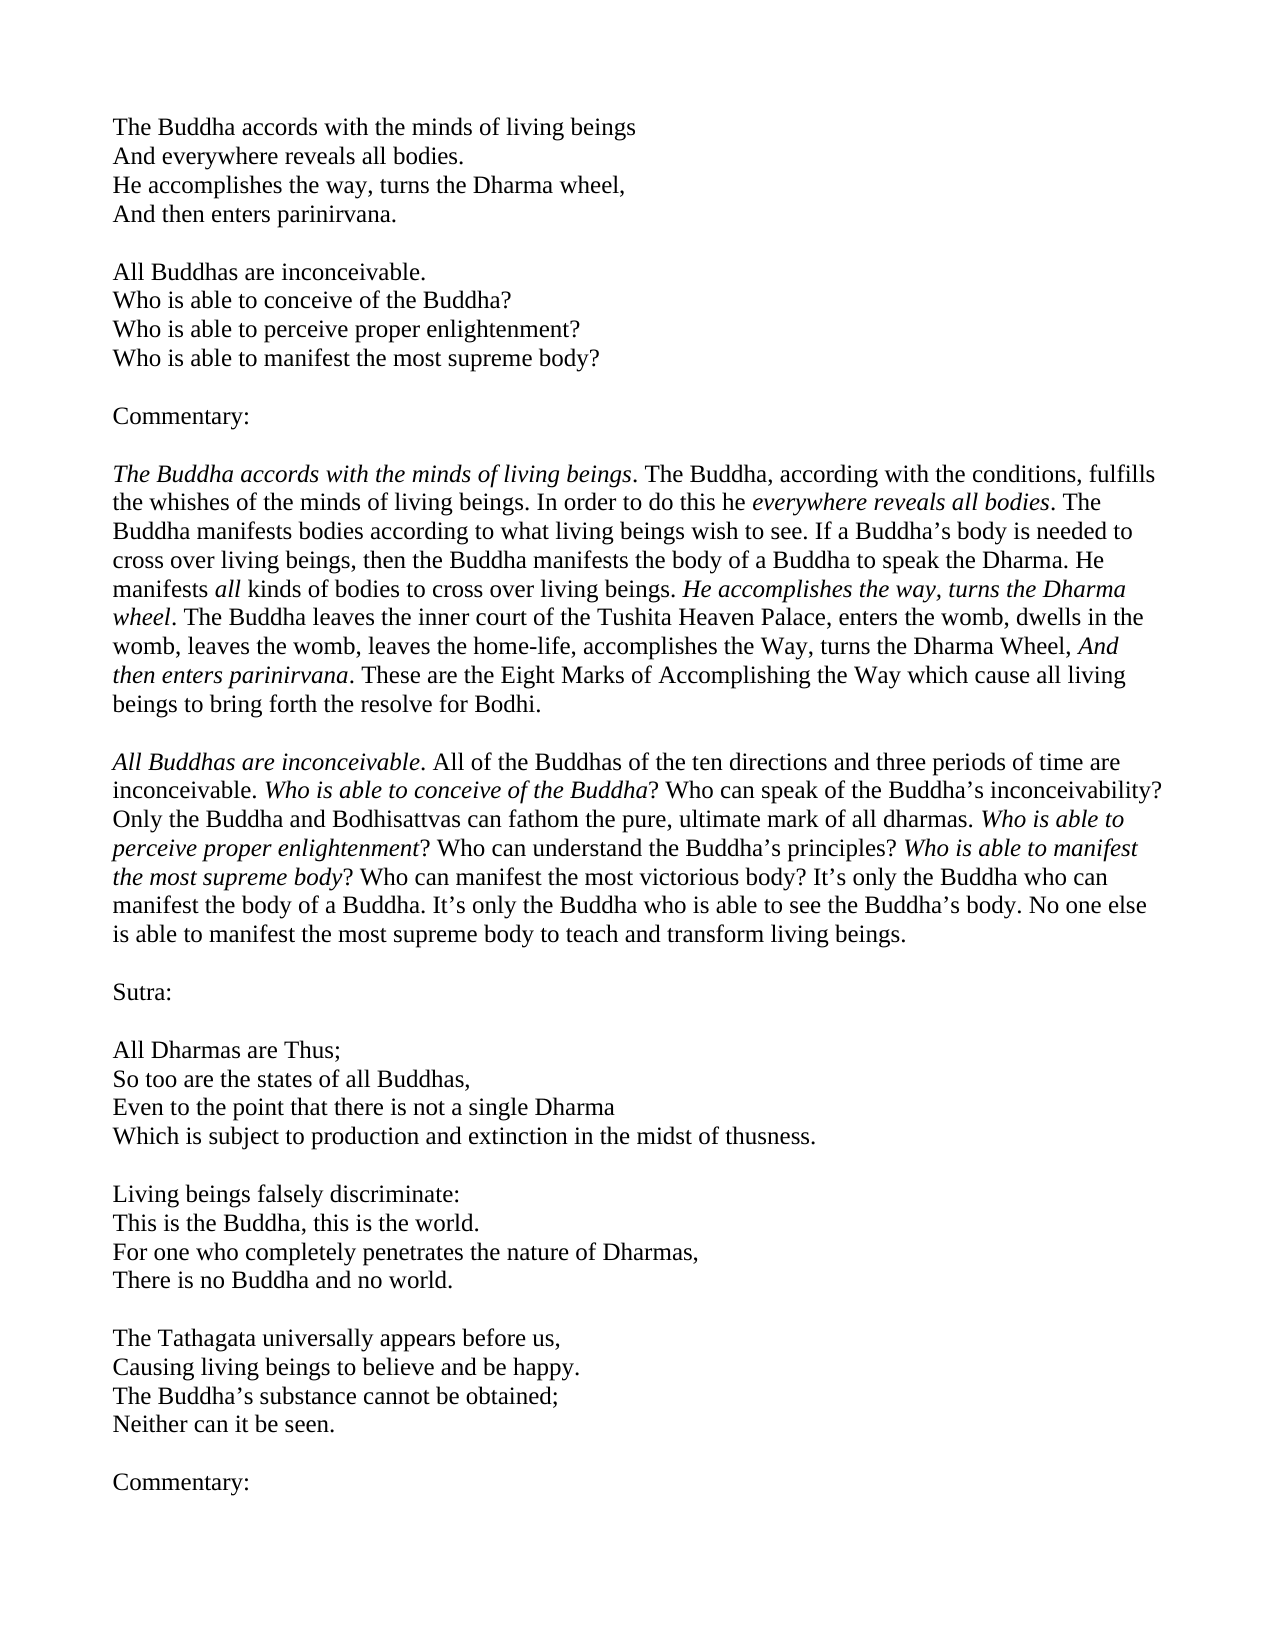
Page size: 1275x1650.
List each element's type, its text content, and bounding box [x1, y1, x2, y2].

text The Tathagata universally appears before us, Causing living beings to believe and be happy. The Buddha’s substance cannot be obtained; Neither can it be seen. [112, 1323, 1162, 1438]
text Commentary: [112, 1467, 1162, 1496]
text All Buddhas are inconceivable. Who is able to conceive of the Buddha? Who is able to perceive proper enlightenment? Who is able to manifest the most supreme body? [112, 257, 1162, 372]
text All Dharmas are Thus; So too are the states of all Buddhas, Even to the point that there is not a single Dharma Which is subject to production and extinction in the midst of thusness. [112, 1035, 1162, 1150]
text All Buddhas are inconceivable. All of the Buddhas of the ten directions and three periods of time are inconceivable. Who is able to conceive of the Buddha? Who can speak of the Buddha’s inconceivability? Only the Buddha and Bodhisattvas can fathom the pure, ultimate mark of all dharmas. Who is able to perceive proper enlightenment? Who can understand the Buddha’s principles? Who is able to manifest the most supreme body? Who can manifest the most victorious body? It’s only the Buddha who can manifest the body of a Buddha. It’s only the Buddha who is able to see the Buddha’s body. No one else is able to manifest the most supreme body to teach and transform living beings. [112, 747, 1162, 948]
text Living beings falsely discriminate: This is the Buddha, this is the world. For one who completely penetrates the nature of Dharmas, There is no Buddha and no world. [112, 1179, 1162, 1294]
text The Buddha accords with the minds of living beings. The Buddha, according with the conditions, fulfills the whishes of the minds of living beings. In order to do this he everywhere reveals all bodies. The Buddha manifests bodies according to what living beings wish to see. If a Buddha’s body is needed to cross over living beings, then the Buddha manifests the body of a Buddha to speak the Dharma. He manifests all kinds of bodies to cross over living beings. He accomplishes the way, turns the Dharma wheel. The Buddha leaves the inner court of the Tushita Heaven Palace, enters the womb, dwells in the womb, leaves the womb, leaves the home-life, accomplishes the Way, turns the Dharma Wheel, And then enters parinirvana. These are the Eight Marks of Accomplishing the Way which cause all living beings to bring forth the resolve for Bodhi. [112, 459, 1162, 717]
text The Buddha accords with the minds of living beings And everywhere reveals all bodies. He accomplishes the way, turns the Dharma wheel, And then enters parinirvana. [112, 112, 1162, 227]
text Commentary: [112, 401, 1162, 429]
text Sutra: [112, 977, 1162, 1006]
